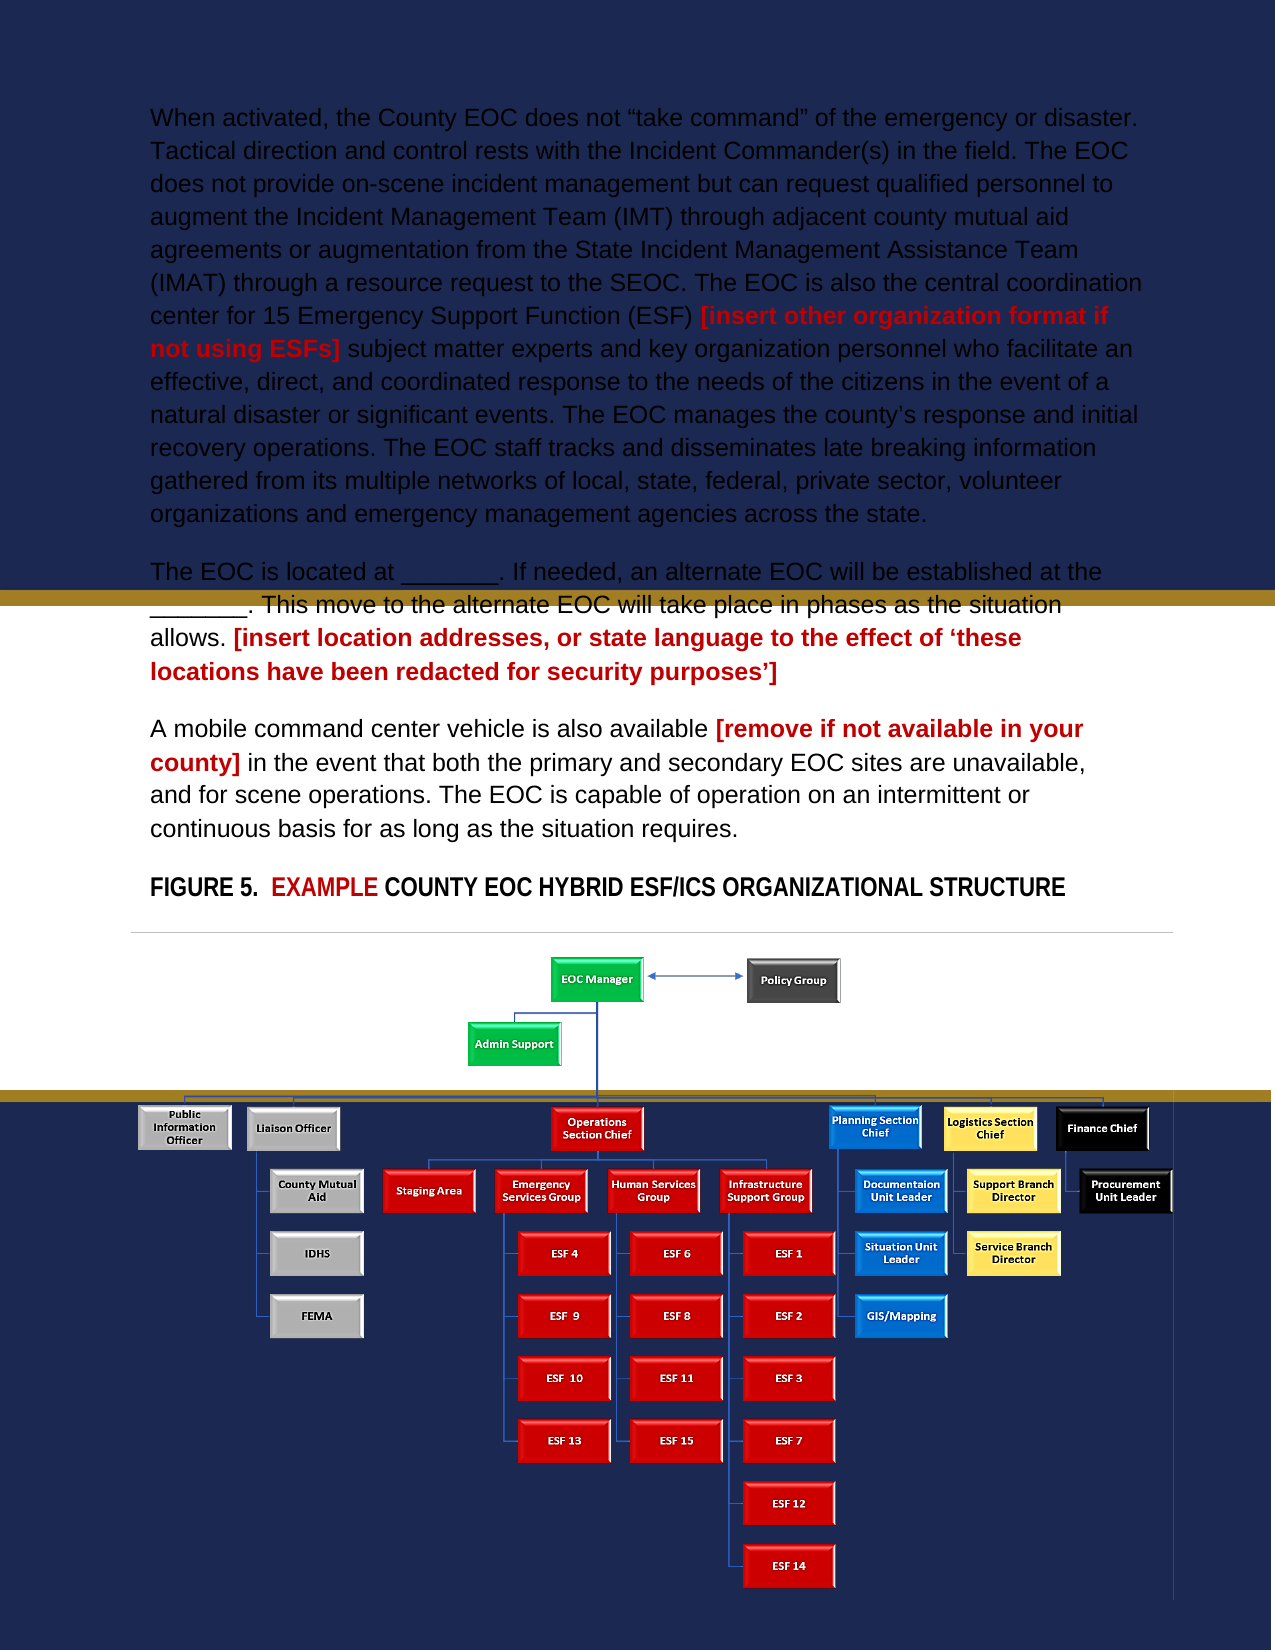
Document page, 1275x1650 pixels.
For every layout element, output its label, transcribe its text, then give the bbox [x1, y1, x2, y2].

text A mobile command center vehicle is also available [remove if not available in your county] in the event that both the primary and secondary EOC sites are unavailable, and for scene operations. The EOC is capable of operation on an intermittent or continuous basis for as long as the situation requires. [150, 714, 1125, 842]
picture [0, 0, 1275, 606]
text The EOC is located at _______. If needed, an alternate EOC will be established at the _______. This move to the alternate EOC will take place in phases as the situation allows. [insert location addresses, or state language to the effect of ‘these locations have been redacted for security purposes’] [150, 557, 1125, 685]
picture [0, 931, 1271, 1650]
text When activated, the County EOC does not “take command” of the emergency or disaster. Tactical direction and control rests with the Incident Commander(s) in the field. The EOC does not provide on-scene incident management but can request qualified personnel to augment the Incident Management Team (IMT) through adjacent county mutual aid agreements or augmentation from the State Incident Management Assistance Team (IMAT) through a resource request to the SEOC. The EOC is also the central coordination center for 15 Emergency Support Function (ESF) [insert other organization format if not using ESFs] subject matter experts and key organization personnel who facilitate an effective, direct, and coordinated response to the needs of the citizens in the event of a natural disaster or significant events. The EOC manages the county’s response and initial recovery operations. The EOC staff tracks and disseminates late breaking information gathered from its multiple networks of local, state, federal, private sector, volunteer organizations and emergency management agencies across the state. [150, 103, 1144, 528]
text FIGURE 5. EXAMPLE COUNTY EOC HYBRID ESF/ICS ORGANIZATIONAL STRUCTURE [150, 872, 1125, 903]
